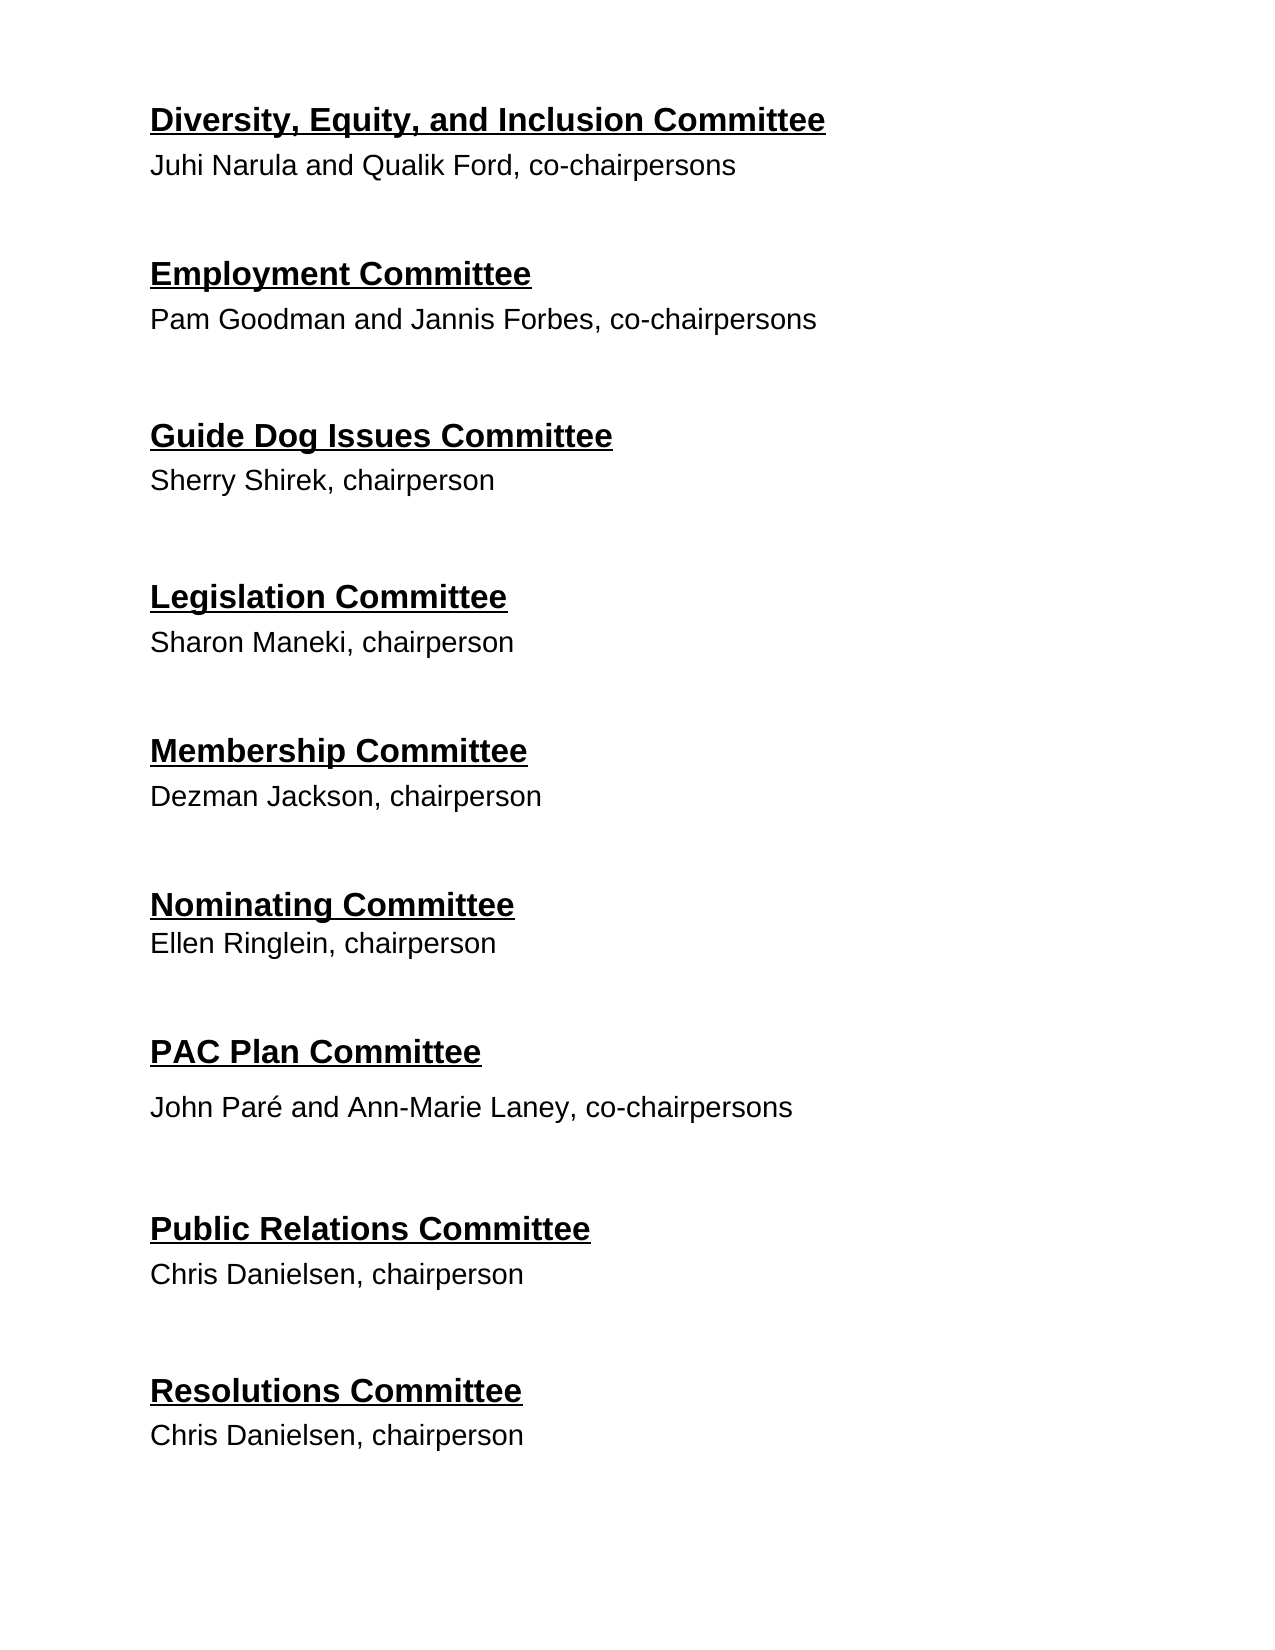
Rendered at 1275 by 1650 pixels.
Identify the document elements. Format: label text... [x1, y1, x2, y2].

text Juhi Narula and Qualik Ford, co-chairpersons [150, 148, 1125, 181]
text Chris Danielsen, chairperson [150, 1257, 1125, 1290]
subtitle Employment Committee [150, 254, 1125, 292]
subtitle Membership Committee [150, 731, 1125, 770]
subtitle Guide Dog Issues Committee [150, 416, 1125, 454]
text Sharon Maneki, chairperson [150, 625, 1125, 658]
text Chris Danielsen, chairperson [150, 1418, 1125, 1452]
subtitle Nominating Committee [150, 884, 1125, 923]
subtitle Legislation Committee [150, 577, 1125, 616]
text PAC Plan Committee [150, 1032, 1125, 1070]
subtitle Diversity, Equity, and Inclusion Committee [150, 100, 1125, 138]
subtitle Public Relations Committee [150, 1209, 1125, 1247]
subtitle Resolutions Committee [150, 1371, 1125, 1409]
text Sherry Shirek, chairperson [150, 463, 1125, 497]
text Dezman Jackson, chairperson [150, 779, 1125, 812]
text Ellen Ringlein, chairperson [150, 926, 1125, 959]
text Pam Goodman and Jannis Forbes, co-chairpersons [150, 302, 1125, 335]
text John Paré and Ann-Marie Laney, co-chairpersons [150, 1090, 1125, 1123]
